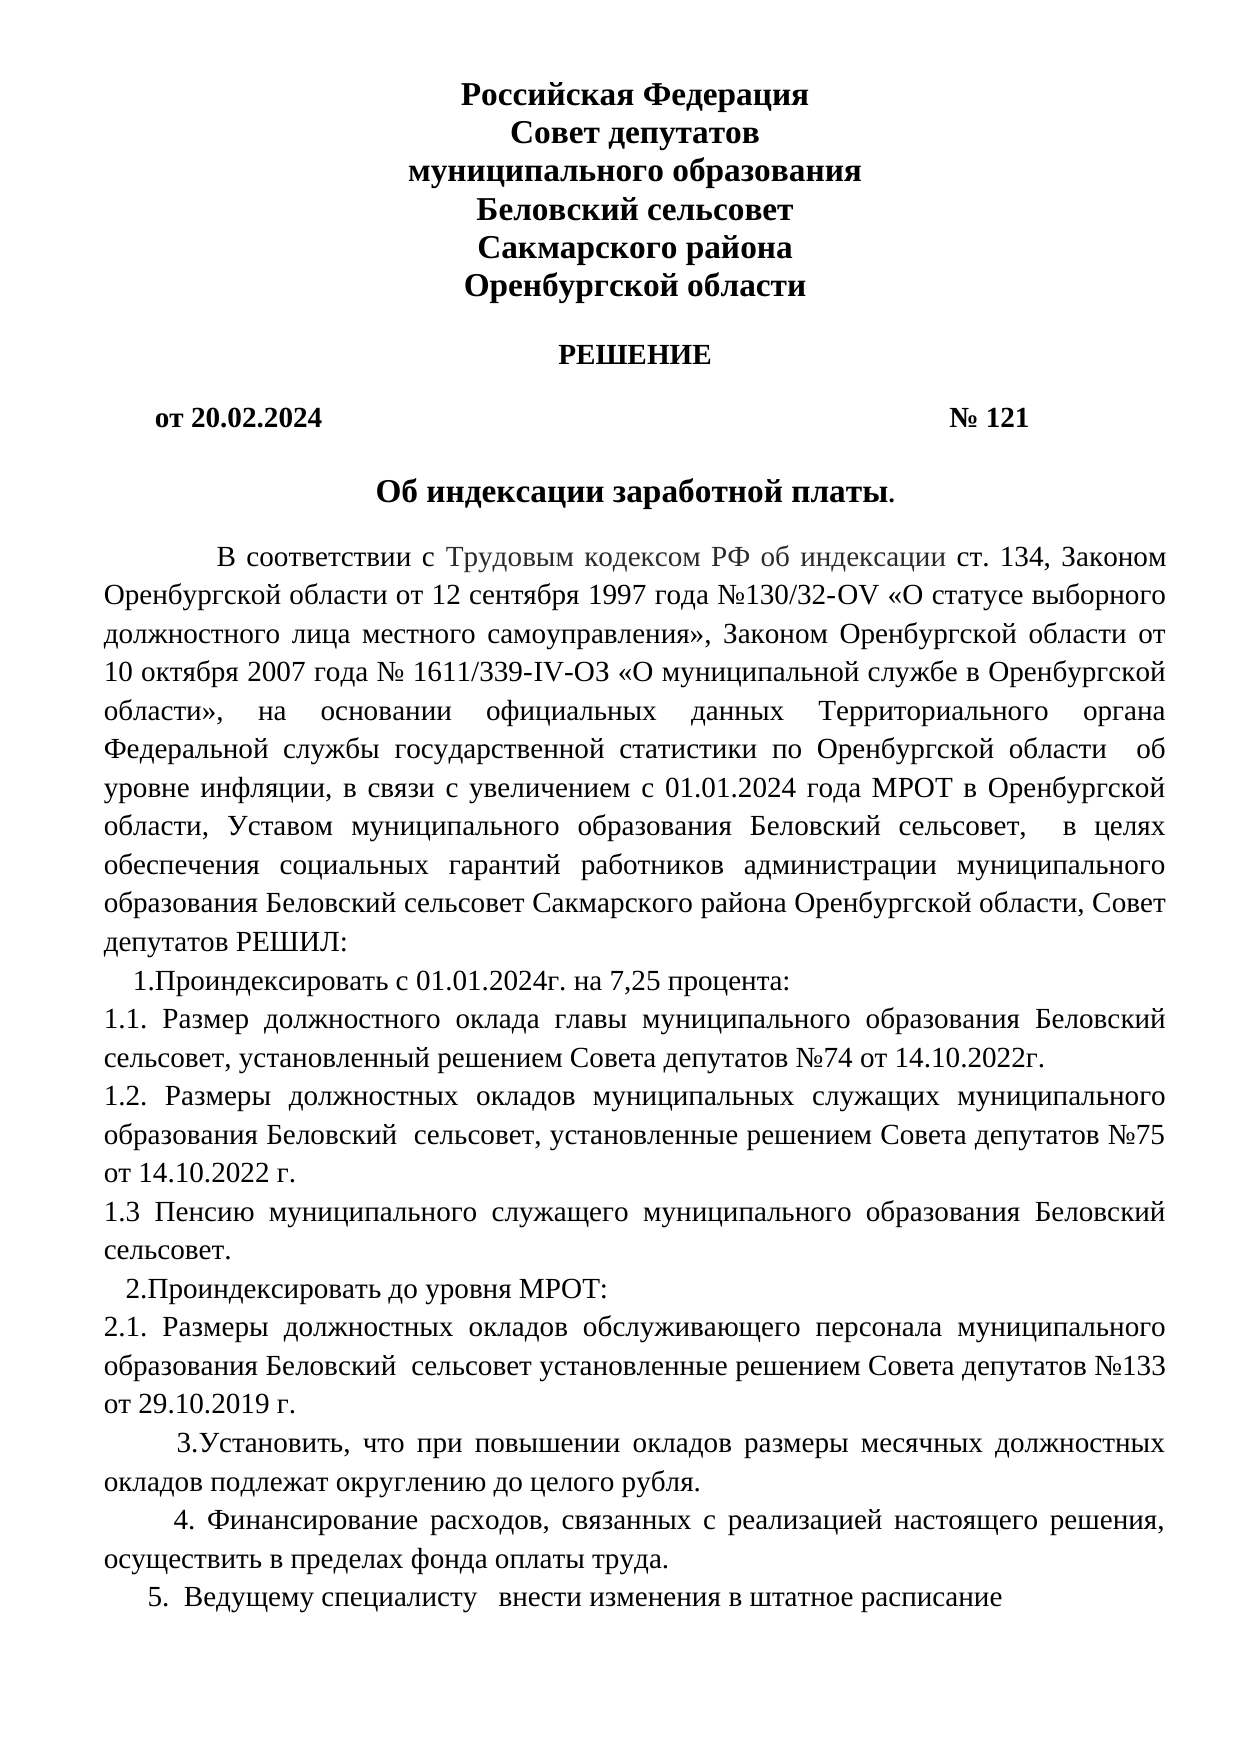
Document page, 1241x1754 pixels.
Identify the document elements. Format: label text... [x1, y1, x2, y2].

text 3.Установить, что при повышении окладов размеры месячных должностных окладов подлежат округлению до целого рубля. [103, 1425, 1166, 1497]
text РЕШЕНИЕ [103, 337, 1166, 371]
text от 20.02.2024 № 121 [103, 400, 1166, 433]
text Совет депутатов [103, 112, 1166, 151]
text 1.1. Размер должностного оклада главы муниципального образования Беловский сельсовет, установленный решением Совета депутатов №74 от 14.10.2022г. [103, 1001, 1166, 1073]
text Сакмарского района [103, 227, 1166, 266]
text 1.Проиндексировать с 01.01.2024г. на 7,25 процента: [103, 963, 1166, 996]
text 2.Проиндексировать до уровня МРОТ: [103, 1271, 1166, 1304]
text Об индексации заработной платы. [103, 472, 1166, 510]
text Оренбургской области [103, 266, 1166, 304]
text 1.3 Пенсию муниципального служащего муниципального образования Беловский сельсовет. [103, 1194, 1166, 1266]
text муниципального образования [103, 151, 1166, 189]
text 1.2. Размеры должностных окладов муниципальных служащих муниципального образования Беловский сельсовет, установленные решением Совета депутатов №75 от 14.10.2022 г. [103, 1078, 1166, 1189]
text 5. Ведущему специалисту внести изменения в штатное расписание [103, 1579, 1166, 1613]
text В соответствии с Трудовым кодексом РФ об индексации ст. 134, Законом Оренбургской области от 12 сентября 1997 года №130/32-OV «О статусе выборного должностного лица местного самоуправления», Законом Оренбургской области от 10 октября 2007 года № 1611/339-IV-OЗ «О муниципальной службе в Оренбургской области», на основании официальных данных Территориального органа Федеральной службы государственной статистики по Оренбургской области об уровне инфляции, в связи с увеличением с 01.01.2024 года МРОТ в Оренбургской области, Уставом муниципального образования Беловский сельсовет, в целях обеспечения социальных гарантий работников администрации муниципального образования Беловский сельсовет Сакмарского района Оренбургской области, Совет депутатов РЕШИЛ: [103, 539, 1166, 958]
text 4. Финансирование расходов, связанных с реализацией настоящего решения, осуществить в пределах фонда оплаты труда. [103, 1502, 1166, 1574]
text Беловский сельсовет [103, 189, 1166, 227]
text Российская Федерация [103, 74, 1166, 112]
text 2.1. Размеры должностных окладов обслуживающего персонала муниципального образования Беловский сельсовет установленные решением Совета депутатов №133 от 29.10.2019 г. [103, 1309, 1166, 1420]
